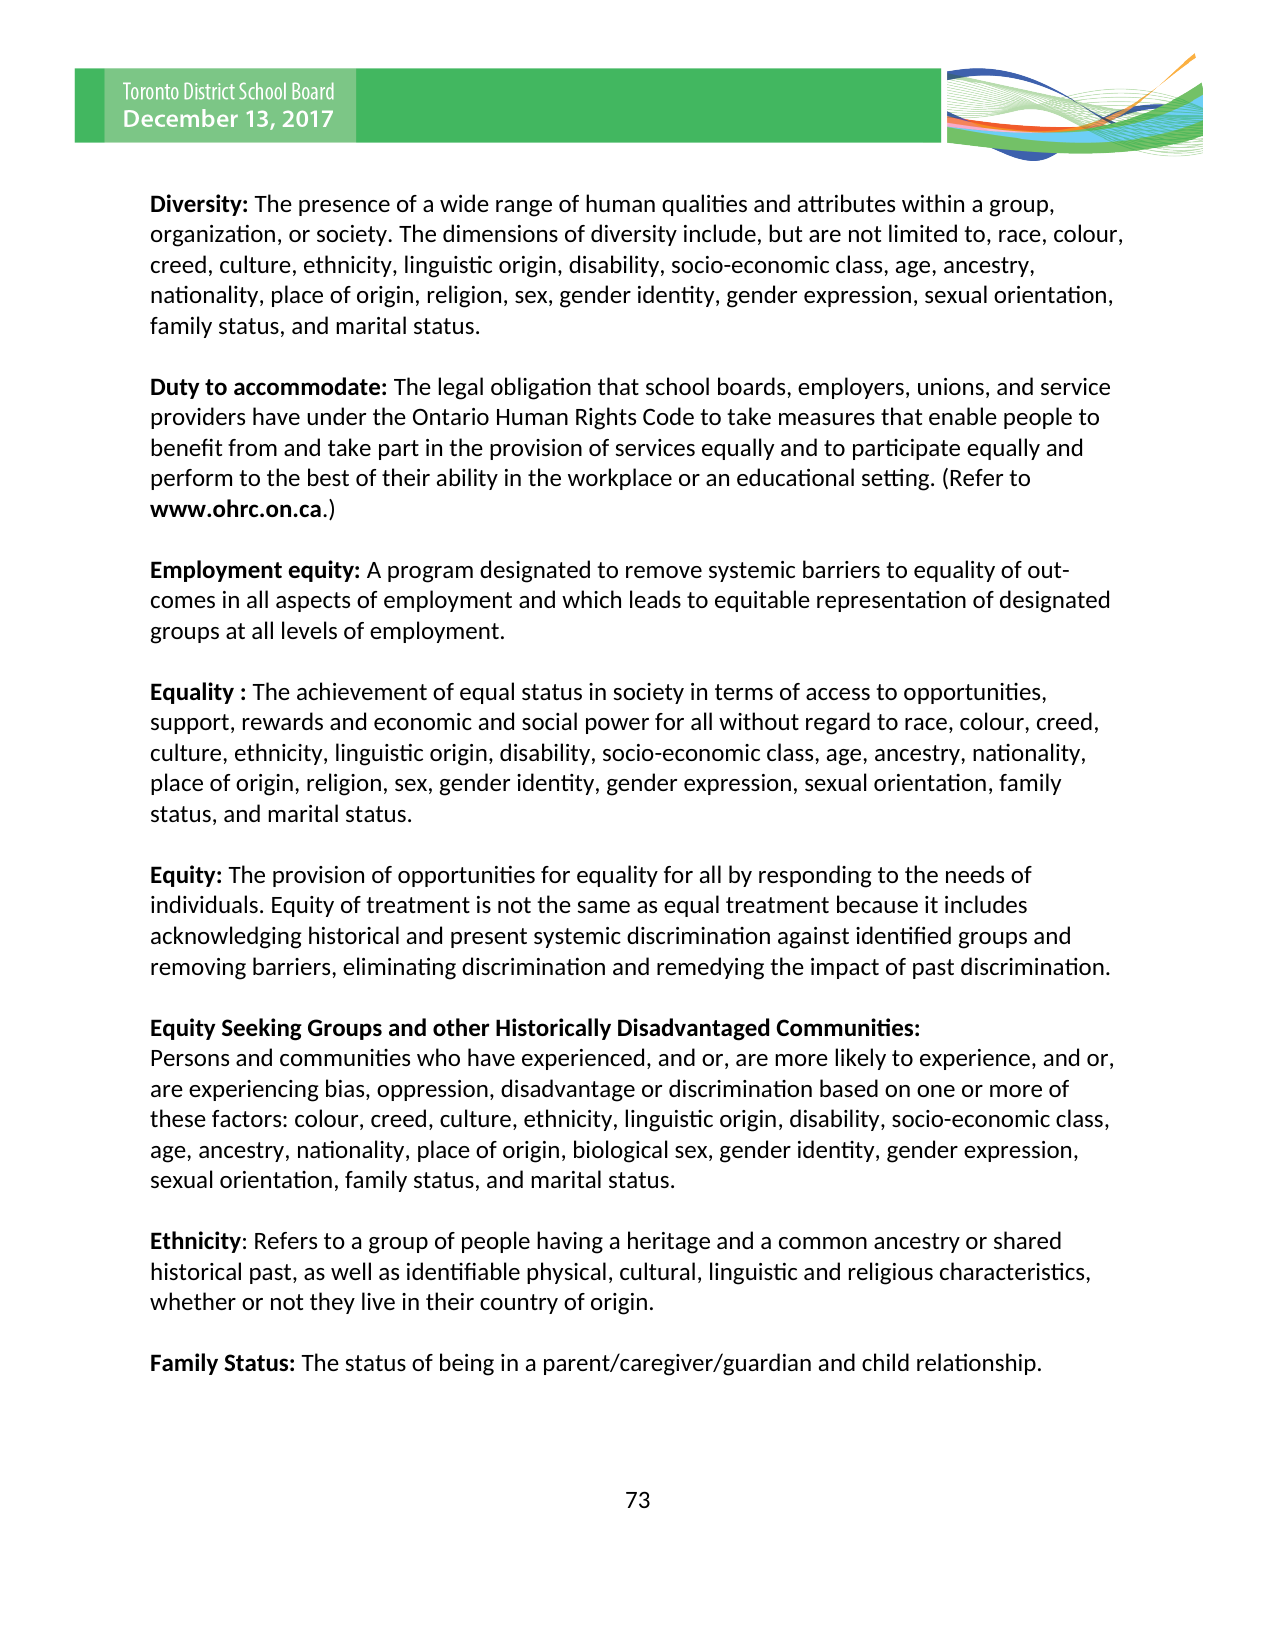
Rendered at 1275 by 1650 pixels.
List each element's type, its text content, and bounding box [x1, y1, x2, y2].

text Equity Seeking Groups and other Historically Disadvantaged Communities: [150, 1012, 1125, 1042]
text Employment equity: A program designated to remove systemic barriers to equality of out-comes in all aspects of employment and which leads to equitable representation of designated groups at all levels of employment. [150, 554, 1125, 646]
picture [0, 25, 1275, 176]
text Ethnicity: Refers to a group of people having a heritage and a common ancestry or shared historical past, as well as identifiable physical, cultural, linguistic and religious characteristics, whether or not they live in their country of origin. [150, 1225, 1125, 1317]
text Equality : The achievement of equal status in society in terms of access to opportunities, support, rewards and economic and social power for all without regard to race, colour, creed, culture, ethnicity, linguistic origin, disability, socio-economic class, age, ancestry, nationality, place of origin, religion, sex, gender identity, gender expression, sexual orientation, family status, and marital status. [150, 676, 1125, 829]
text Persons and communities who have experienced, and or, are more likely to experience, and or, are experiencing bias, oppression, disadvantage or discrimination based on one or more of these factors: colour, creed, culture, ethnicity, linguistic origin, disability, socio-economic class, age, ancestry, nationality, place of origin, biological sex, gender identity, gender expression, sexual orientation, family status, and marital status. [150, 1042, 1125, 1195]
text Family Status: The status of being in a parent/caregiver/guardian and child relationship. [150, 1347, 1125, 1378]
text Equity: The provision of opportunities for equality for all by responding to the needs of individuals. Equity of treatment is not the same as equal treatment because it includes acknowledging historical and present systemic discrimination against identified groups and removing barriers, eliminating discrimination and remedying the impact of past discrimination. [150, 859, 1125, 981]
text Diversity: The presence of a wide range of human qualities and attributes within a group, organization, or society. The dimensions of diversity include, but are not limited to, race, colour, creed, culture, ethnicity, linguistic origin, disability, socio-economic class, age, ancestry, nationality, place of origin, religion, sex, gender identity, gender expression, sexual orientation, family status, and marital status. [150, 188, 1125, 340]
text Duty to accommodate: The legal obligation that school boards, employers, unions, and service providers have under the Ontario Human Rights Code to take measures that enable people to benefit from and take part in the provision of services equally and to participate equally and perform to the best of their ability in the workplace or an educational setting. (Refer to www.ohrc.on.ca.) [150, 371, 1125, 523]
